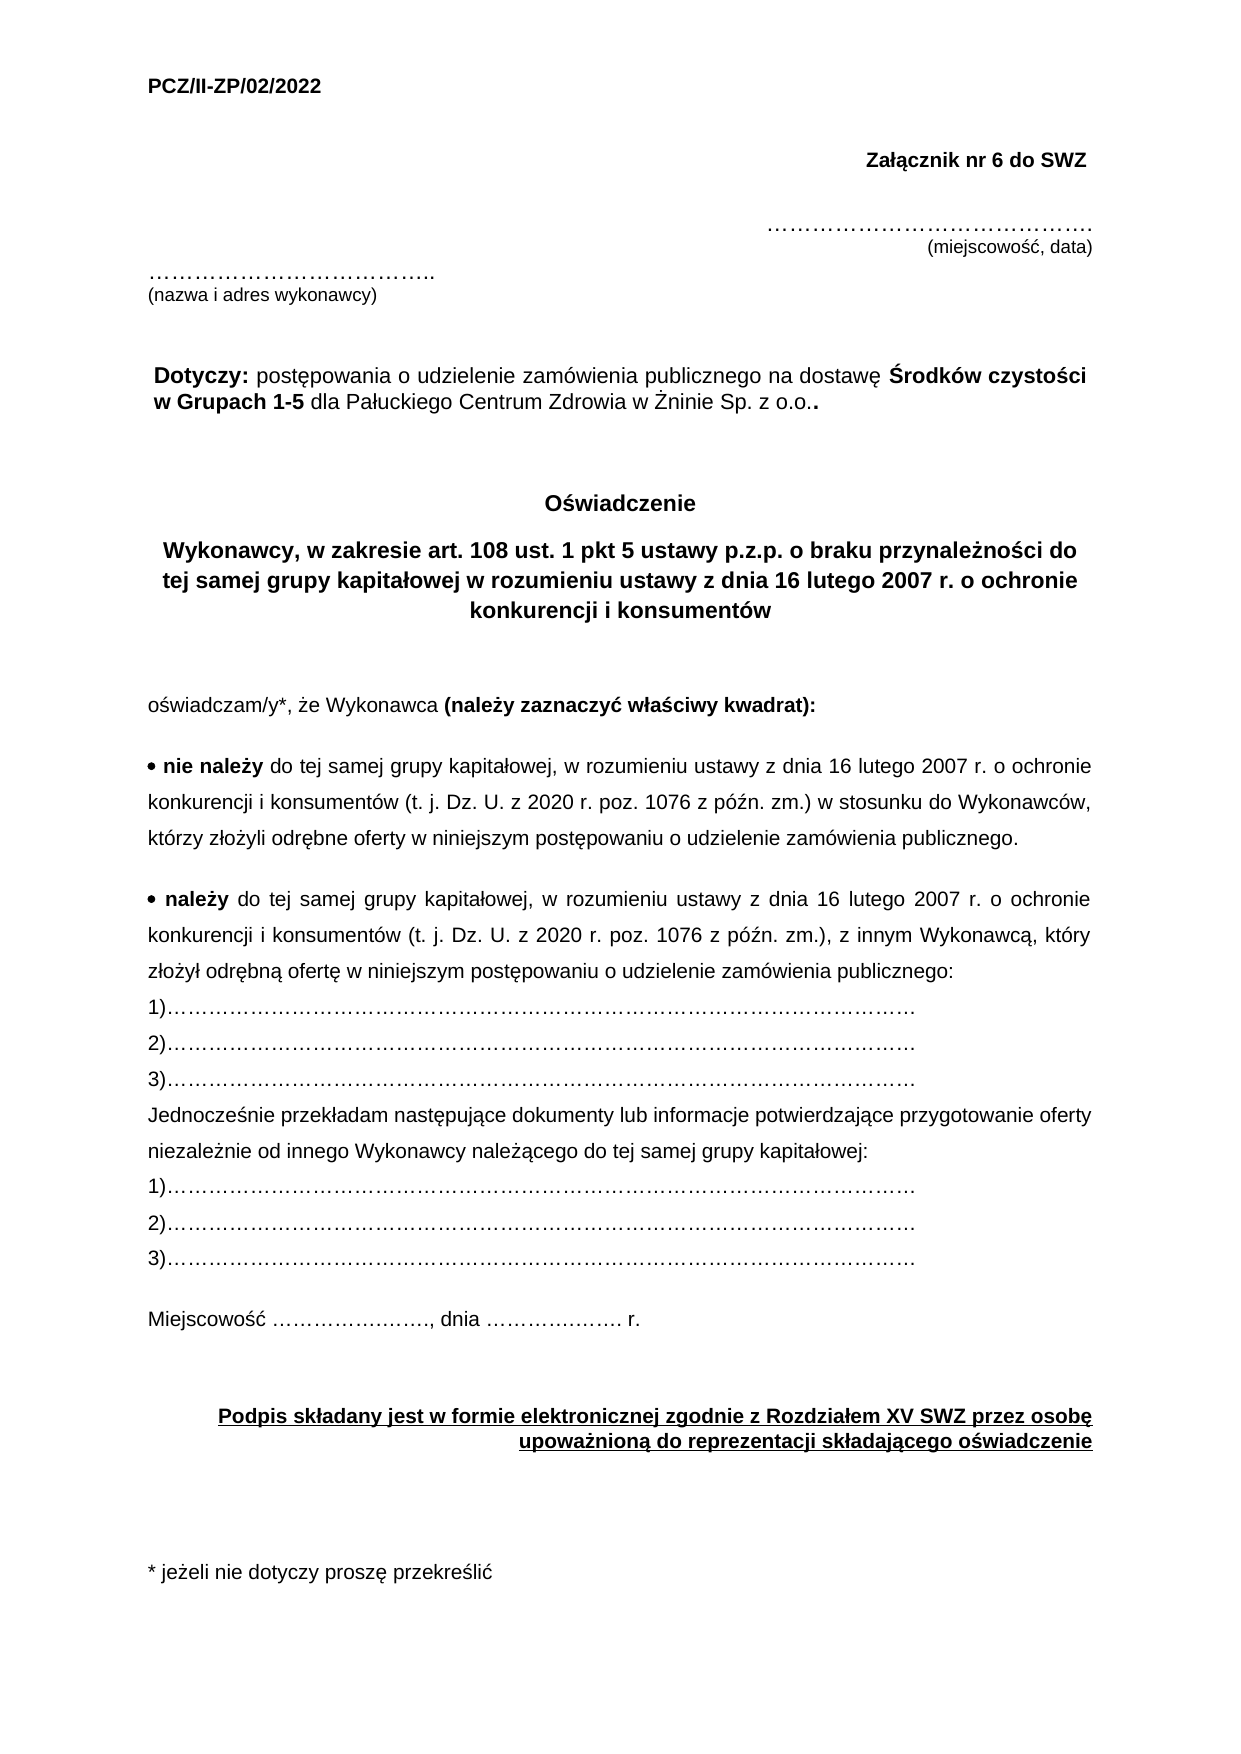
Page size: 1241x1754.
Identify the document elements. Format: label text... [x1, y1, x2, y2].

text 1)……………………………………………………………………………………………… [148, 995, 1093, 1019]
text (nazwa i adres wykonawcy) [148, 284, 1093, 306]
text 3)……………………………………………………………………………………………… [148, 1246, 1093, 1270]
text Załącznik nr 6 do SWZ [153, 148, 1087, 172]
text ……………………………………. [148, 210, 1093, 236]
text 2)……………………………………………………………………………………………… [148, 1031, 1093, 1054]
text Jednocześnie przekładam następujące dokumenty lub informacje potwierdzające przygotowanie oferty niezależnie od innego Wykonawcy należącego do tej samej grupy kapitałowej: [148, 1102, 1093, 1162]
text Podpis składany jest w formie elektronicznej zgodnie z Rozdziałem XV SWZ przez osobę upoważnioną do reprezentacji składającego oświadczenie [148, 1404, 1093, 1453]
text Wykonawcy, w zakresie art. 108 ust. 1 pkt 5 ustawy p.z.p. o braku przynależności do tej samej grupy kapitałowej w rozumieniu ustawy z dnia 16 lutego 2007 r. o ochronie konkurencji i konsumentów [148, 537, 1093, 623]
text 2)……………………………………………………………………………………………… [148, 1210, 1093, 1234]
text (miejscowość, data) [148, 236, 1093, 258]
text ……………………………….. [148, 258, 1093, 284]
text Miejscowość …………….……., dnia ………….……. r. [148, 1307, 1093, 1331]
text 3)……………………………………………………………………………………………… [148, 1067, 1093, 1091]
text oświadczam/y*, że Wykonawca (należy zaznaczyć właściwy kwadrat): [148, 693, 1093, 717]
text należy do tej samej grupy kapitałowej, w rozumieniu ustawy z dnia 16 lutego 2007 r. o ochronie konkurencji i konsumentów (t. j. Dz. U. z 2020 r. poz. 1076 z późn. zm.), z innym Wykonawcą, który złożył odrębną ofertę w niniejszym postępowaniu o udzielenie zamówienia publicznego: [148, 887, 1093, 983]
text 1)……………………………………………………………………………………………… [148, 1174, 1093, 1198]
text Dotyczy: postępowania o udzielenie zamówienia publicznego na dostawę Środków czystości w Grupach 1-5 dla Pałuckiego Centrum Zdrowia w Żninie Sp. z o.o.. [153, 362, 1087, 414]
text nie należy do tej samej grupy kapitałowej, w rozumieniu ustawy z dnia 16 lutego 2007 r. o ochronie konkurencji i konsumentów (t. j. Dz. U. z 2020 r. poz. 1076 z późn. zm.) w stosunku do Wykonawców, którzy złożyli odrębne oferty w niniejszym postępowaniu o udzielenie zamówienia publicznego. [148, 754, 1093, 850]
list * jeżeli nie dotyczy proszę przekreślić [148, 1560, 1093, 1584]
text Oświadczenie [148, 490, 1093, 516]
